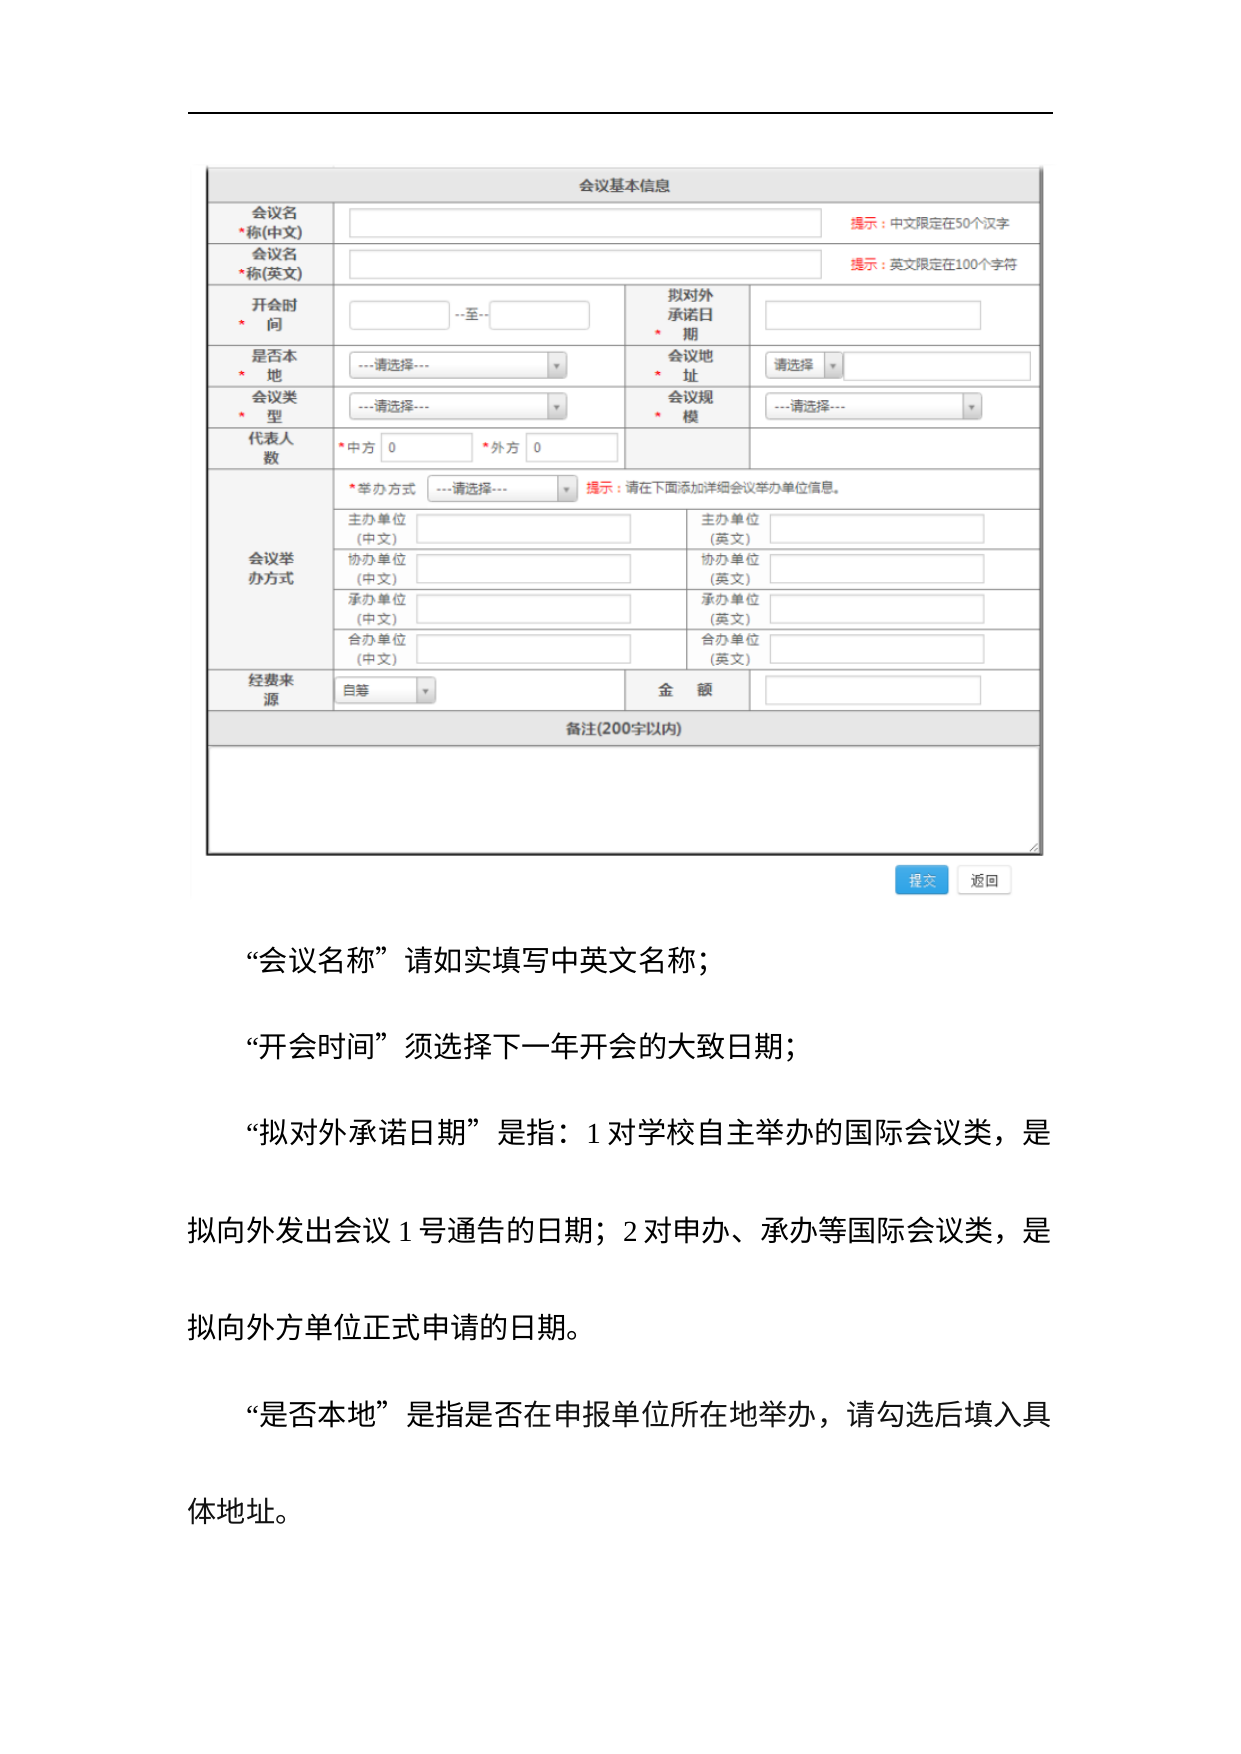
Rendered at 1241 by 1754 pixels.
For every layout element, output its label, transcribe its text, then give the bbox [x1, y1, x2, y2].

text “会议名称”请如实填写中英文名称； [187, 926, 1053, 991]
picture [198, 172, 1051, 894]
text “拟对外承诺日期”是指：1对学校自主举办的国际会议类，是拟向外发出会议1号通告的日期；2对申办、承办等国际会议类，是拟向外方单位正式申请的日期。 [187, 1098, 1053, 1358]
text “是否本地”是指是否在申报单位所在地举办，请勾选后填入具体地址。 [187, 1380, 1053, 1542]
text “开会时间”须选择下一年开会的大致日期； [187, 1012, 1053, 1077]
